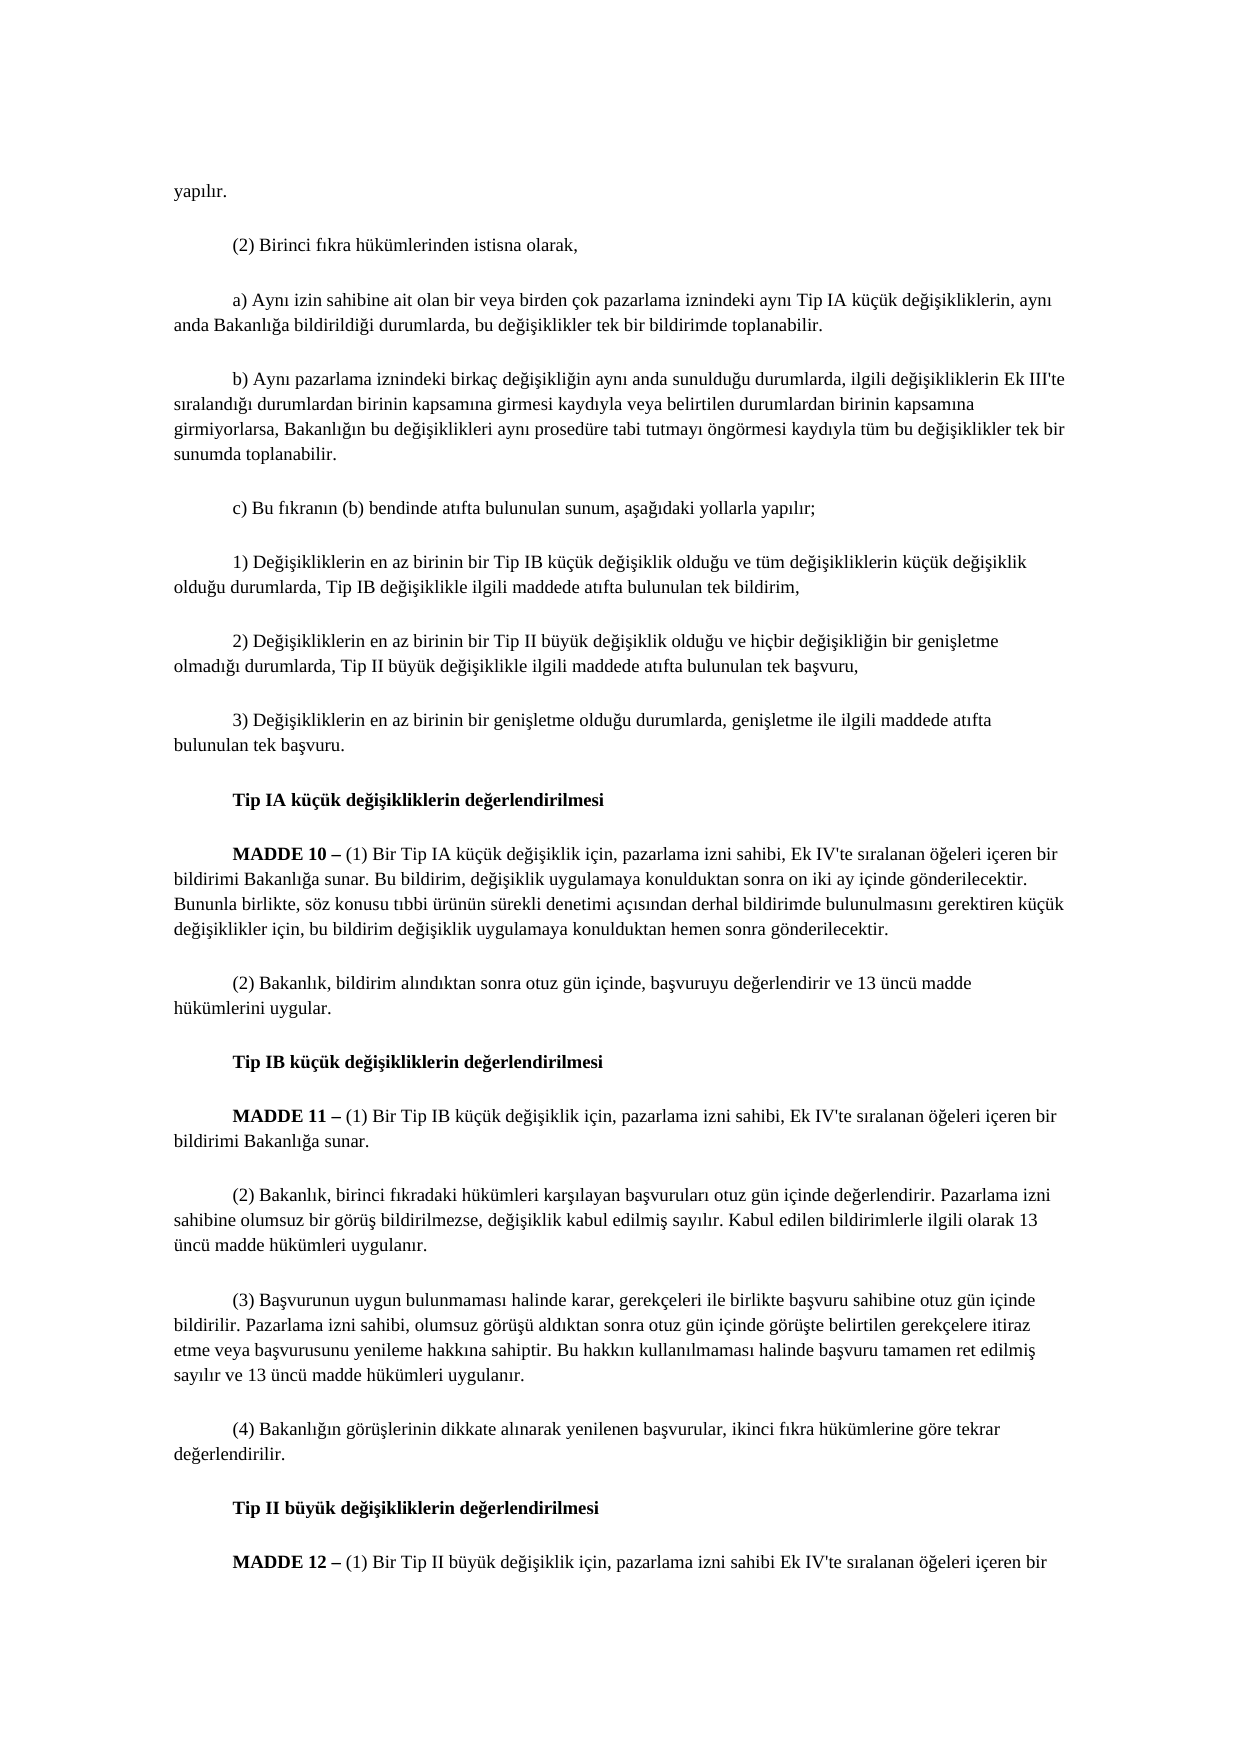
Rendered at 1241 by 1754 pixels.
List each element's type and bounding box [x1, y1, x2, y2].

table_header [146, 148, 1094, 1573]
